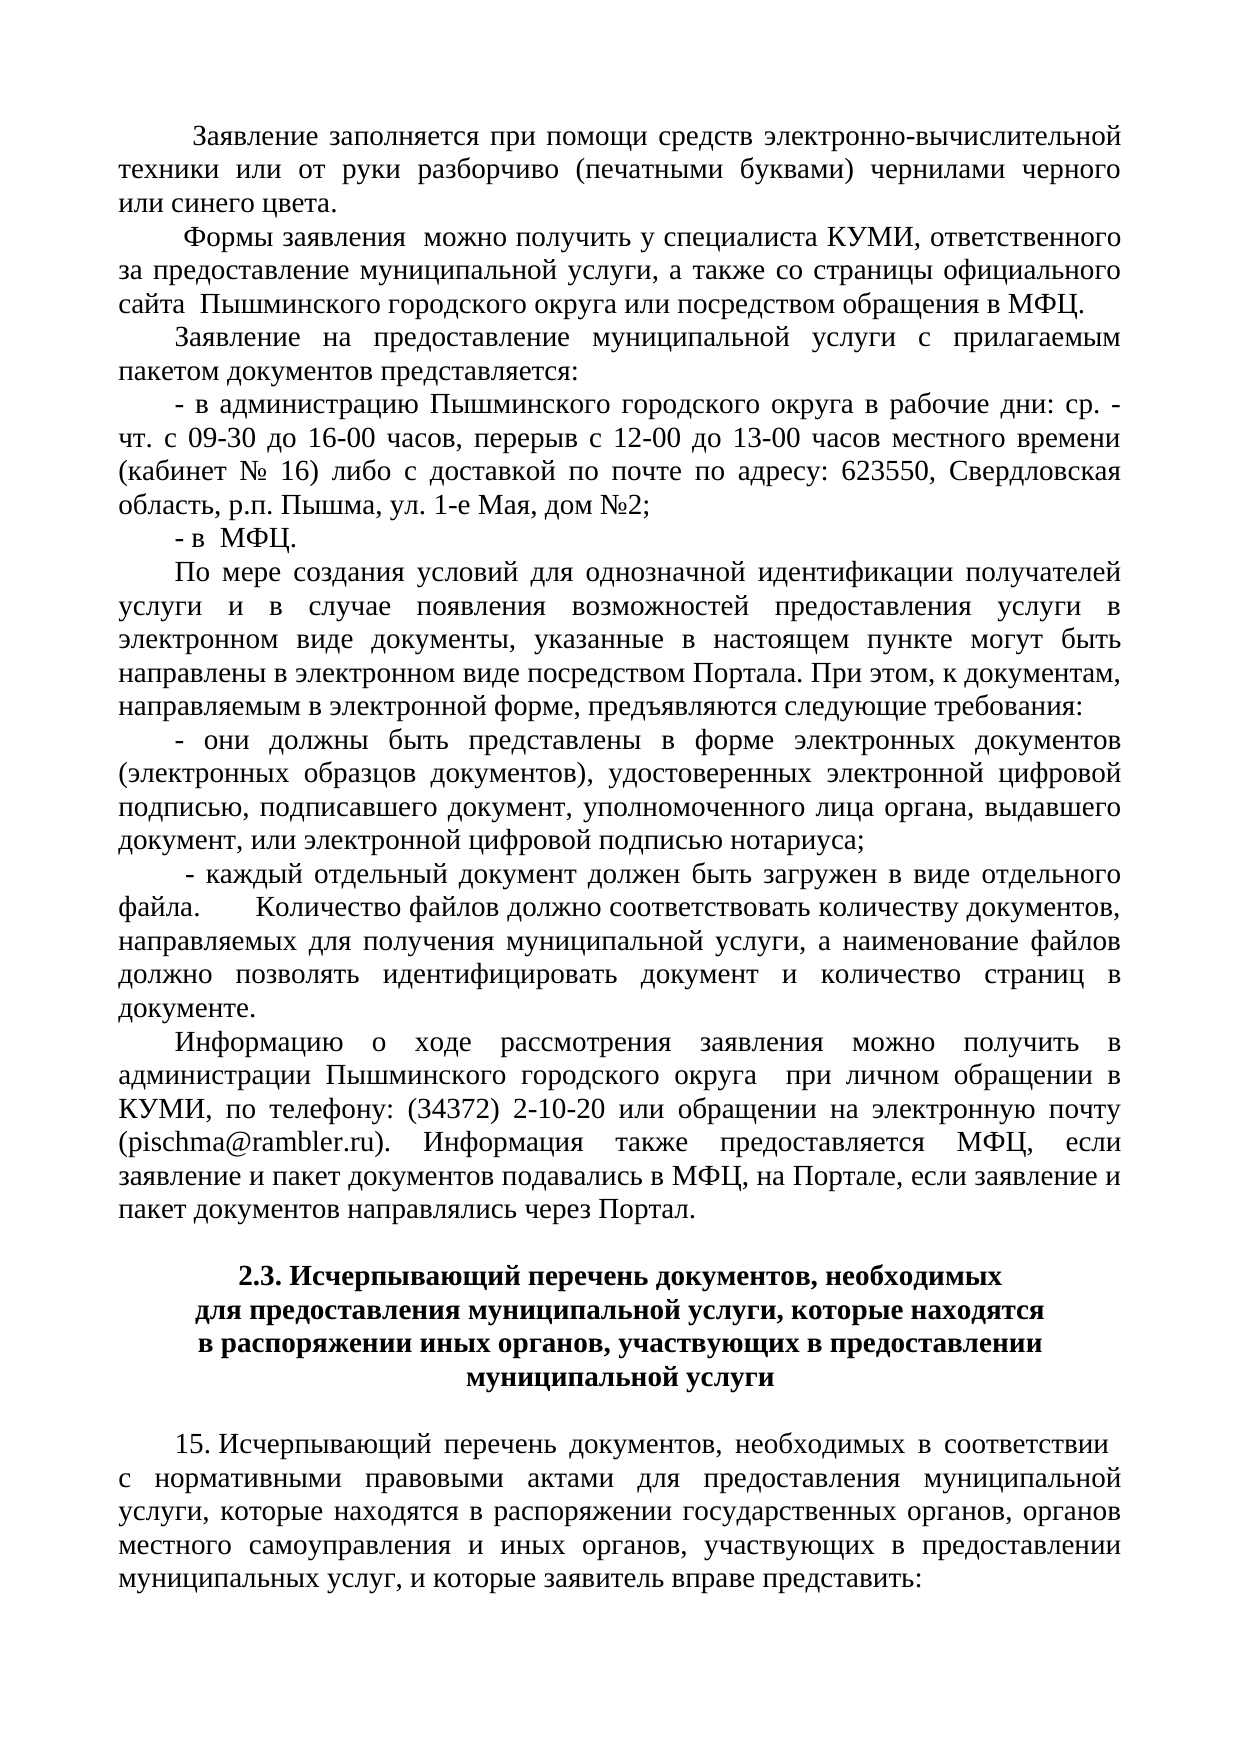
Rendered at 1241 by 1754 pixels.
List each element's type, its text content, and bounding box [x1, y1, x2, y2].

text - в администрацию Пышминского городского округа в рабочие дни: ср. - чт. с 09-30 до 16-00 часов, перерыв с 12-00 до 13-00 часов местного времени (кабинет № 16) либо с доставкой по почте по адресу: 623550, Свердловская область, р.п. Пышма, ул. 1-е Мая, дом №2; [118, 386, 1122, 521]
text 15. Исчерпывающий перечень документов, необходимых в соответствии с нормативными правовыми актами для предоставления муниципальной услуги, которые находятся в распоряжении государственных органов, органов местного самоуправления и иных органов, участвующих в предоставлении муниципальных услуг, и которые заявитель вправе представить: [118, 1426, 1122, 1594]
text - в МФЦ. [118, 521, 1122, 554]
text - они должны быть представлены в форме электронных документов (электронных образцов документов), удостоверенных электронной цифровой подписью, подписавшего документ, уполномоченного лица органа, выдавшего документ, или электронной цифровой подписью нотариуса; [118, 722, 1122, 856]
text Заявление на предоставление муниципальной услуги с прилагаемым пакетом документов представляется: [118, 319, 1122, 386]
text Информацию о ходе рассмотрения заявления можно получить в администрации Пышминского городского округа при личном обращении в КУМИ, по телефону: (34372) 2-10-20 или обращении на электронную почту (pischma@rambler.ru). Информация также предоставляется МФЦ, если заявление и пакет документов подавались в МФЦ, на Портале, если заявление и пакет документов направлялись через Портал. [118, 1024, 1122, 1225]
text По мере создания условий для однозначной идентификации получателей услуги и в случае появления возможностей предоставления услуги в электронном виде документы, указанные в настоящем пункте могут быть направлены в электронном виде посредством Портала. При этом, к документам, направляемым в электронной форме, предъявляются следующие требования: [118, 554, 1122, 722]
text - каждый отдельный документ должен быть загружен в виде отдельного файла. Количество файлов должно соответствовать количеству документов, направляемых для получения муниципальной услуги, а наименование файлов должно позволять идентифицировать документ и количество страниц в документе. [118, 856, 1122, 1024]
text Формы заявления можно получить у специалиста КУМИ, ответственного за предоставление муниципальной услуги, а также со страницы официального сайта Пышминского городского округа или посредством обращения в МФЦ. [118, 219, 1122, 319]
text 2.3. Исчерпывающий перечень документов, необходимых для предоставления муниципальной услуги, которые находятся в распоряжении иных органов, участвующих в предоставлении муниципальной услуги [118, 1258, 1122, 1393]
text Заявление заполняется при помощи средств электронно-вычислительной техники или от руки разборчиво (печатными буквами) чернилами черного или синего цвета. [118, 118, 1122, 219]
